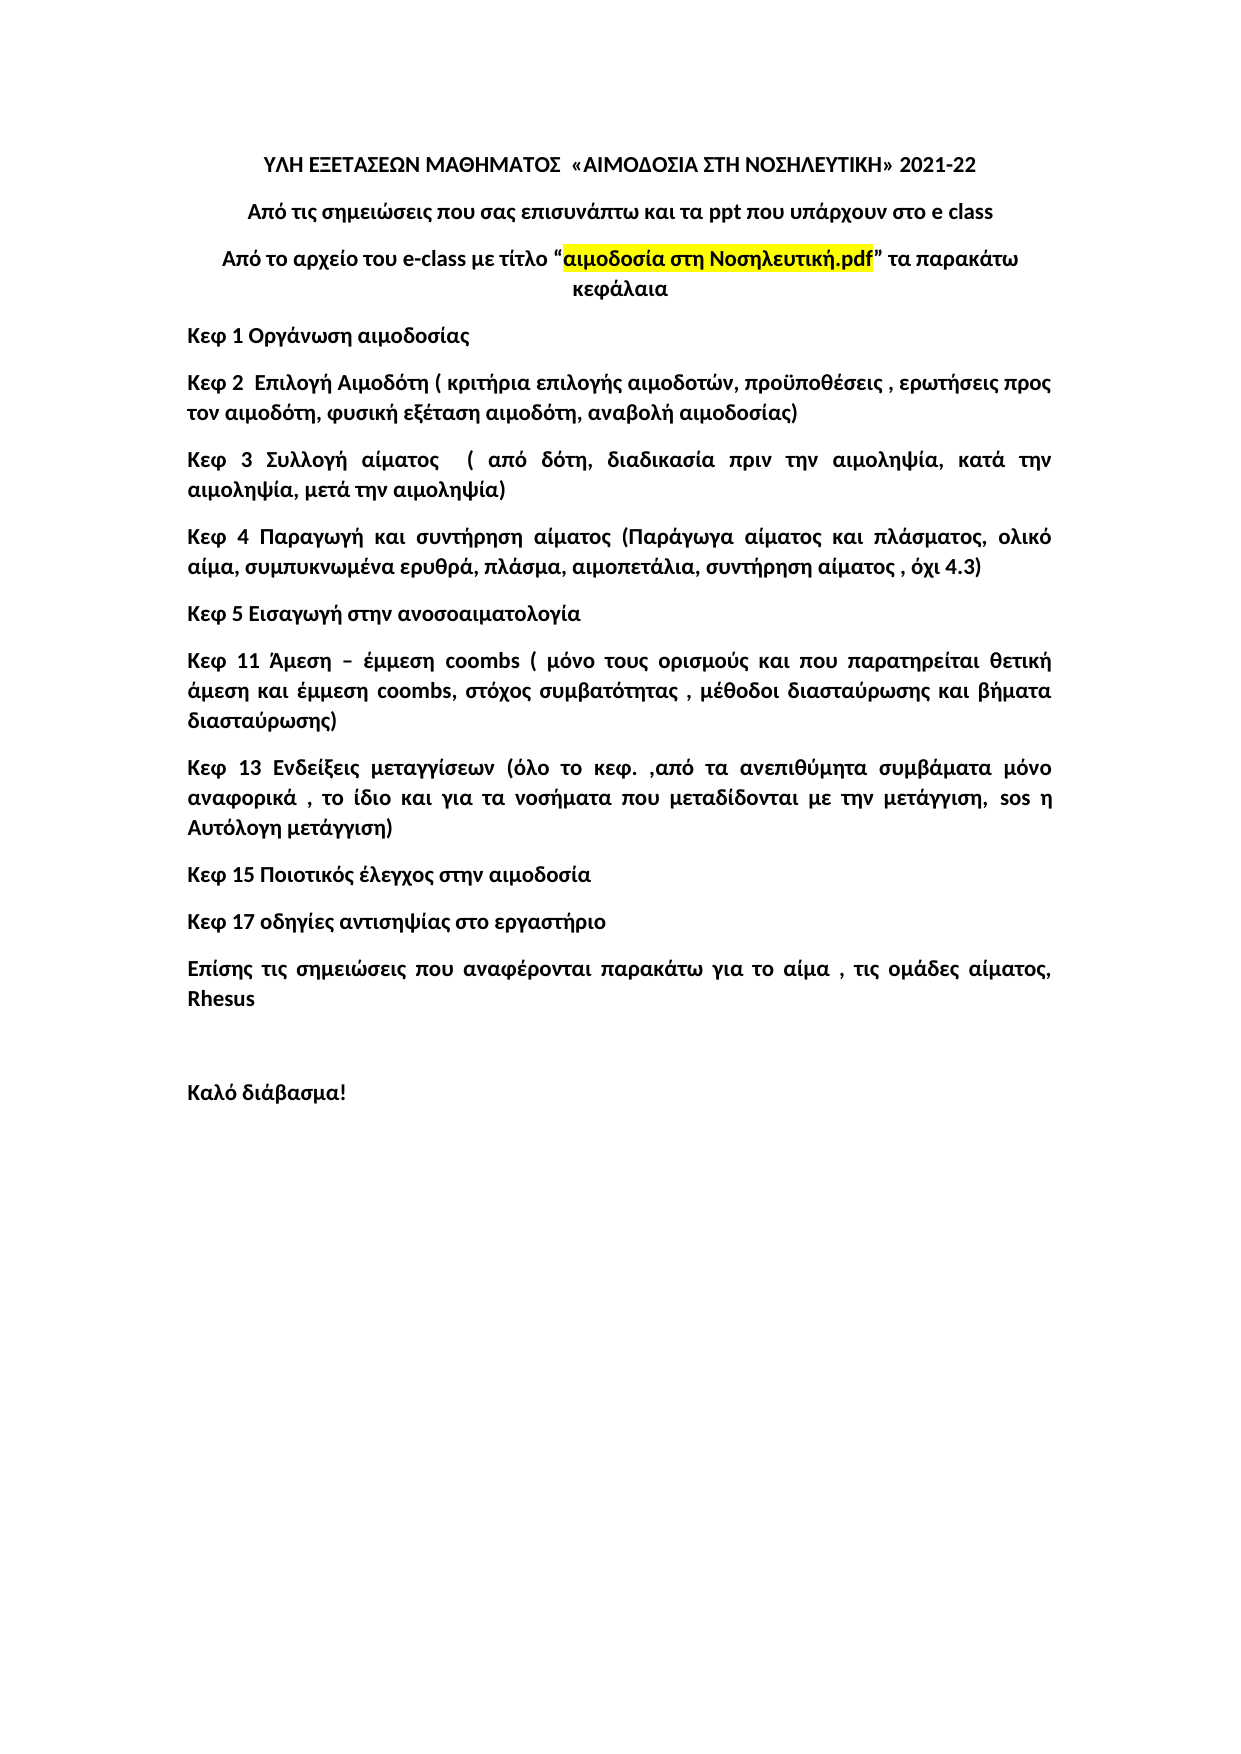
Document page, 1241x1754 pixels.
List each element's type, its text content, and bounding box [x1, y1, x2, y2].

text Καλό διάβασμα! [187, 1078, 1053, 1106]
text Κεφ 11 Άμεση – έμμεση coombs ( μόνο τους ορισμούς και που παρατηρείται θετική άμεση και έμμεση coombs, στόχος συμβατότητας , μέθοδοι διασταύρωσης και βήματα διασταύρωσης) [187, 646, 1053, 734]
text Κεφ 3 Συλλογή αίματος ( από δότη, διαδικασία πριν την αιμοληψία, κατά την αιμοληψία, μετά την αιμοληψία) [187, 445, 1053, 503]
text Κεφ 13 Ενδείξεις μεταγγίσεων (όλο το κεφ. ,από τα ανεπιθύμητα συμβάματα μόνο αναφορικά , το ίδιο και για τα νοσήματα που μεταδίδονται με την μετάγγιση, sos η Αυτόλογη μετάγγιση) [187, 753, 1053, 842]
text Κεφ 1 Οργάνωση αιμοδοσίας [187, 321, 1053, 349]
text Από το αρχείο του e-class με τίτλο “αιμοδοσία στη Νοσηλευτική.pdf” τα παρακάτω κεφάλαια [187, 244, 1053, 302]
text Κεφ 4 Παραγωγή και συντήρηση αίματος (Παράγωγα αίματος και πλάσματος, ολικό αίμα, συμπυκνωμένα ερυθρά, πλάσμα, αιμοπετάλια, συντήρηση αίματος , όχι 4.3) [187, 522, 1053, 580]
text Κεφ 2 Επιλογή Αιμοδότη ( κριτήρια επιλογής αιμοδοτών, προϋποθέσεις , ερωτήσεις προς τον αιμοδότη, φυσική εξέταση αιμοδότη, αναβολή αιμοδοσίας) [187, 368, 1053, 426]
text Κεφ 5 Εισαγωγή στην ανοσοαιματολογία [187, 599, 1053, 627]
text Επίσης τις σημειώσεις που αναφέρονται παρακάτω για το αίμα , τις ομάδες αίματος, Rhesus [187, 954, 1053, 1012]
text Κεφ 17 οδηγίες αντισηψίας στο εργαστήριο [187, 907, 1053, 935]
text ΥΛΗ ΕΞΕΤΑΣΕΩΝ ΜΑΘΗΜΑΤΟΣ «ΑΙΜΟΔΟΣΙΑ ΣΤΗ ΝΟΣΗΛΕΥΤΙΚΗ» 2021-22 [187, 150, 1053, 178]
text Από τις σημειώσεις που σας επισυνάπτω και τα ppt που υπάρχουν στο e class [187, 197, 1053, 225]
text Κεφ 15 Ποιοτικός έλεγχος στην αιμοδοσία [187, 860, 1053, 888]
